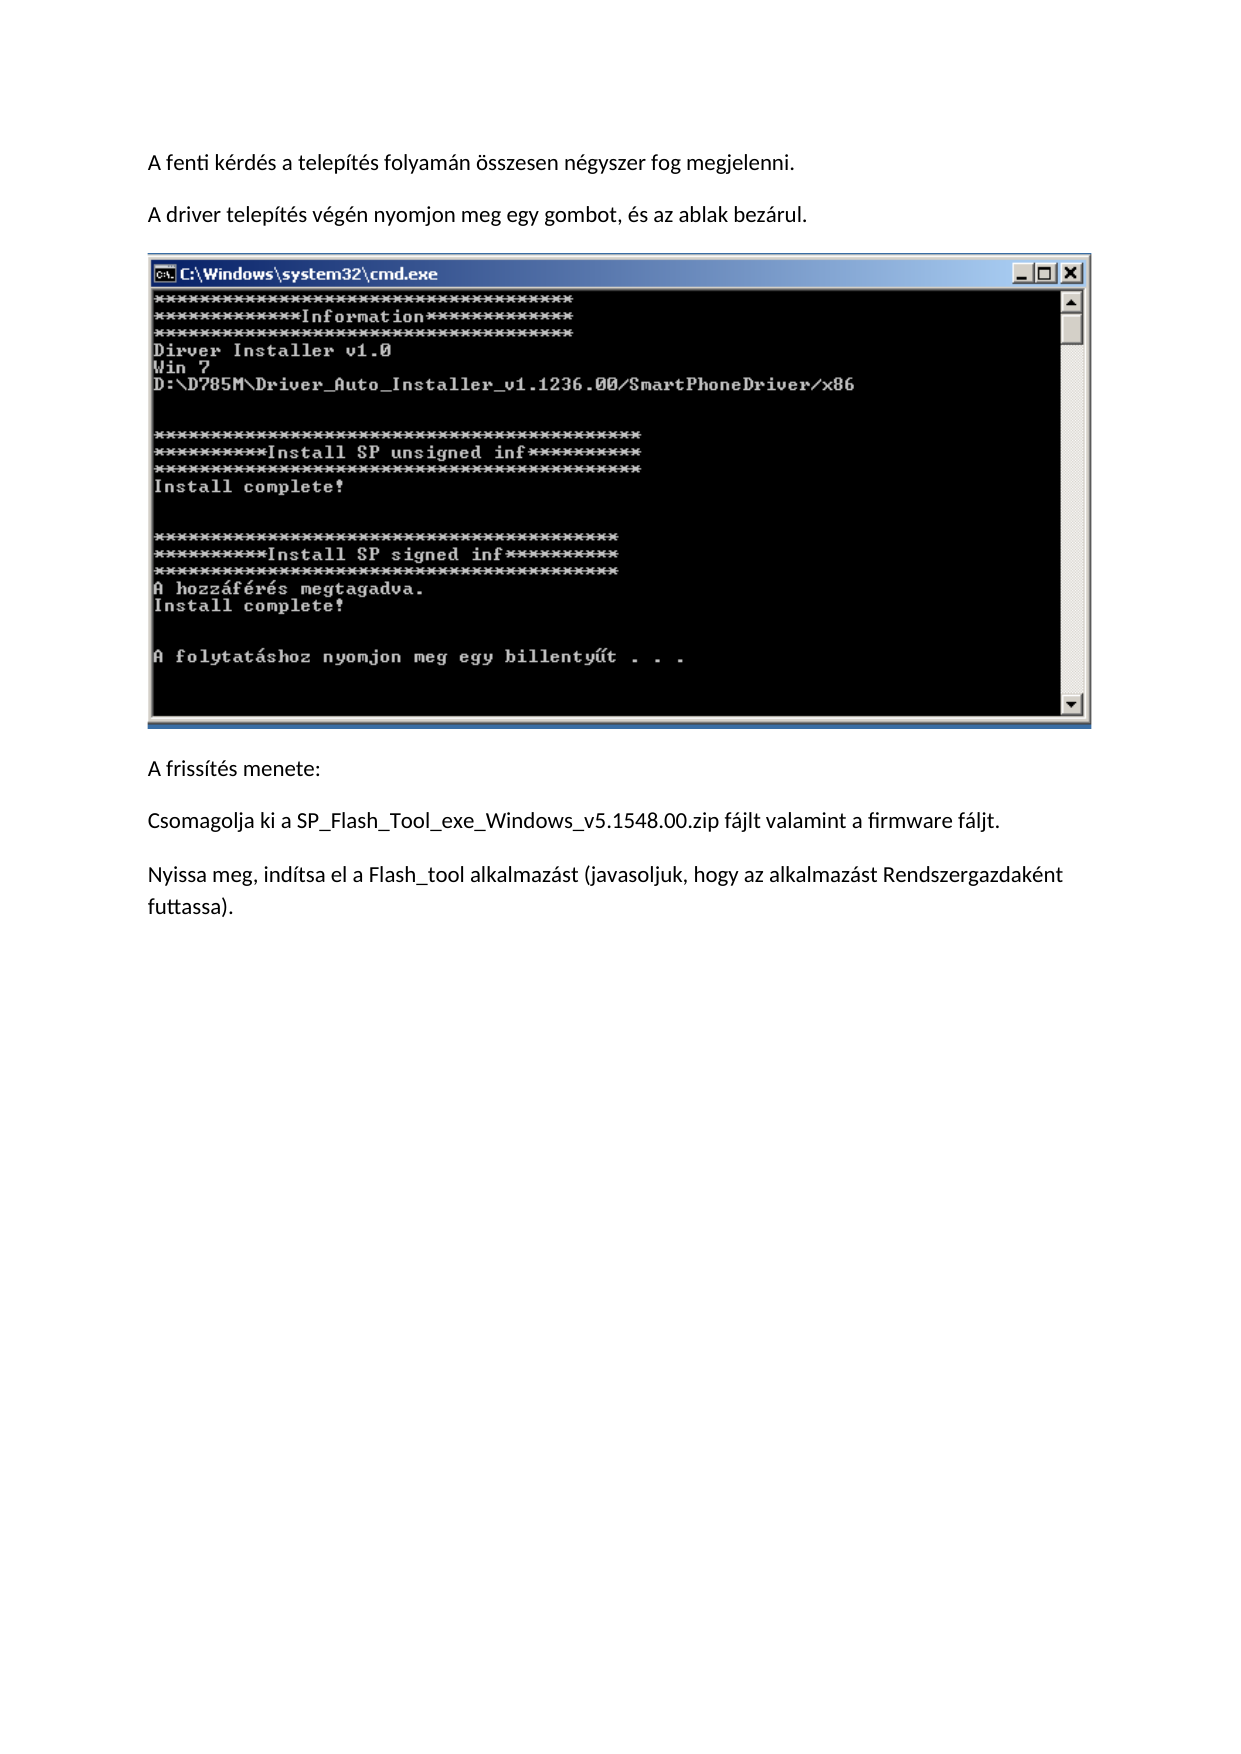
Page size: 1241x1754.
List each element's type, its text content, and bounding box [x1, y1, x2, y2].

text Nyissa meg, indítsa el a Flash_tool alkalmazást (javasoljuk, hogy az alkalmazást Rendszergazdaként futtassa). [148, 860, 1093, 920]
picture [147, 253, 1092, 729]
text A frissítés menete: [148, 754, 1093, 782]
text Csomagolja ki a SP_Flash_Tool_exe_Windows_v5.1548.00.zip fájlt valamint a firmware fáljt. [148, 807, 1093, 835]
text A driver telepítés végén nyomjon meg egy gombot, és az ablak bezárul. [148, 201, 1093, 229]
text A fenti kérdés a telepítés folyamán összesen négyszer fog megjelenni. [148, 148, 1093, 176]
